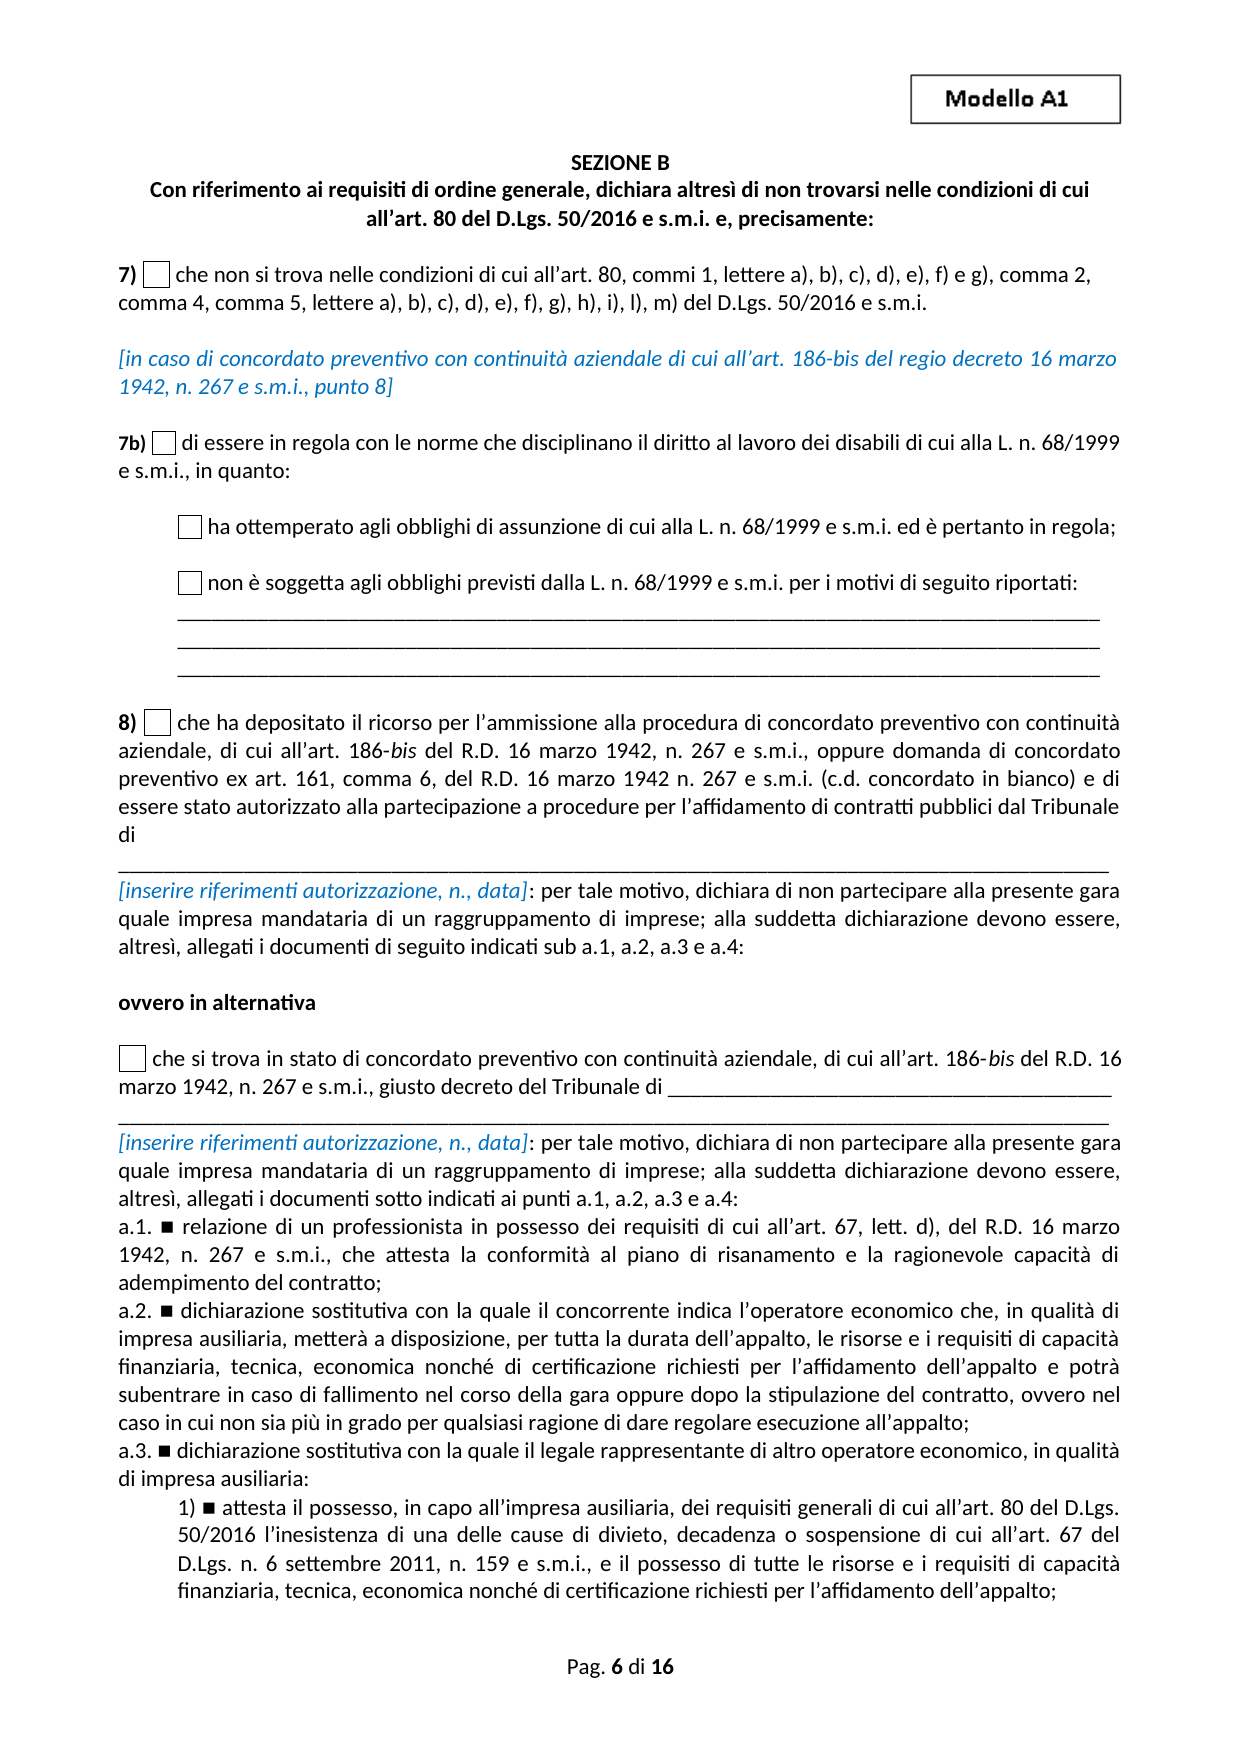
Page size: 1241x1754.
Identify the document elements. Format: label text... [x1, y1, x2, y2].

subtitle SEZIONE B [118, 148, 1122, 176]
text _________________________________________________________________________________ [177, 652, 1122, 680]
text [in caso di concordato preventivo con continuità aziendale di cui all’art. 186-bis del regio decreto 16 marzo 1942, n. 267 e s.m.i., punto 8] [118, 344, 1122, 400]
text 7b) di essere in regola con le norme che disciplinano il diritto al lavoro dei disabili di cui alla L. n. 68/1999 e s.m.i., in quanto: [118, 428, 1122, 484]
text 8) che ha depositato il ricorso per l’ammissione alla procedura di concordato preventivo con continuità aziendale, di cui all’art. 186-bis del R.D. 16 marzo 1942, n. 267 e s.m.i., oppure domanda di concordato preventivo ex art. 161, comma 6, del R.D. 16 marzo 1942 n. 267 e s.m.i. (c.d. concordato in bianco) e di essere stato autorizzato alla partecipazione a procedure per l’affidamento di contratti pubblici dal Tribunale di _______________________________________________________________________________________ [inserire riferimenti autorizzazione, n., data]: per tale motivo, dichiara di non partecipare alla presente gara quale impresa mandataria di un raggruppamento di imprese; alla suddetta dichiarazione devono essere, altresì, allegati i documenti di seguito indicati sub a.1, a.2, a.3 e a.4: [118, 708, 1122, 960]
text _________________________________________________________________________________ [177, 624, 1122, 652]
text non è soggetta agli obblighi previsti dalla L. n. 68/1999 e s.m.i. per i motivi di seguito riportati: [177, 568, 1122, 596]
text a.2. ■ dichiarazione sostitutiva con la quale il concorrente indica l’operatore economico che, in qualità di impresa ausiliaria, metterà a disposizione, per tutta la durata dell’appalto, le risorse e i requisiti di capacità finanziaria, tecnica, economica nonché di certificazione richiesti per l’affidamento dell’appalto e potrà subentrare in caso di fallimento nel corso della gara oppure dopo la stipulazione del contratto, ovvero nel caso in cui non sia più in grado per qualsiasi ragione di dare regolare esecuzione all’appalto; [118, 1296, 1122, 1437]
text a.3. ■ dichiarazione sostitutiva con la quale il legale rappresentante di altro operatore economico, in qualità di impresa ausiliaria: [118, 1437, 1122, 1493]
subtitle Con riferimento ai requisiti di ordine generale, dichiara altresì di non trovarsi nelle condizioni di cui all’art. 80 del D.Lgs. 50/2016 e s.m.i. e, precisamente: [118, 176, 1122, 232]
text 7) che non si trova nelle condizioni di cui all’art. 80, commi 1, lettere a), b), c), d), e), f) e g), comma 2, comma 4, comma 5, lettere a), b), c), d), e), f), g), h), i), l), m) del D.Lgs. 50/2016 e s.m.i. [118, 260, 1122, 316]
text _________________________________________________________________________________ [177, 596, 1122, 624]
text che si trova in stato di concordato preventivo con continuità aziendale, di cui all’art. 186-bis del R.D. 16 marzo 1942, n. 267 e s.m.i., giusto decreto del Tribunale di _______________________________________ [118, 1044, 1122, 1100]
picture [909, 73, 1123, 126]
text ha ottemperato agli obblighi di assunzione di cui alla L. n. 68/1999 e s.m.i. ed è pertanto in regola; [177, 512, 1122, 540]
text ovvero in alternativa [118, 988, 1122, 1016]
text 1) ■ attesta il possesso, in capo all’impresa ausiliaria, dei requisiti generali di cui all’art. 80 del D.Lgs. 50/2016 l’inesistenza di una delle cause di divieto, decadenza o sospensione di cui all’art. 67 del D.Lgs. n. 6 settembre 2011, n. 159 e s.m.i., e il possesso di tutte le risorse e i requisiti di capacità finanziaria, tecnica, economica nonché di certificazione richiesti per l’affidamento dell’appalto; [177, 1493, 1122, 1605]
text _______________________________________________________________________________________ [inserire riferimenti autorizzazione, n., data]: per tale motivo, dichiara di non partecipare alla presente gara quale impresa mandataria di un raggruppamento di imprese; alla suddetta dichiarazione devono essere, altresì, allegati i documenti sotto indicati ai punti a.1, a.2, a.3 e a.4: [118, 1100, 1122, 1212]
text a.1. ■ relazione di un professionista in possesso dei requisiti di cui all’art. 67, lett. d), del R.D. 16 marzo 1942, n. 267 e s.m.i., che attesta la conformità al piano di risanamento e la ragionevole capacità di adempimento del contratto; [118, 1212, 1122, 1296]
